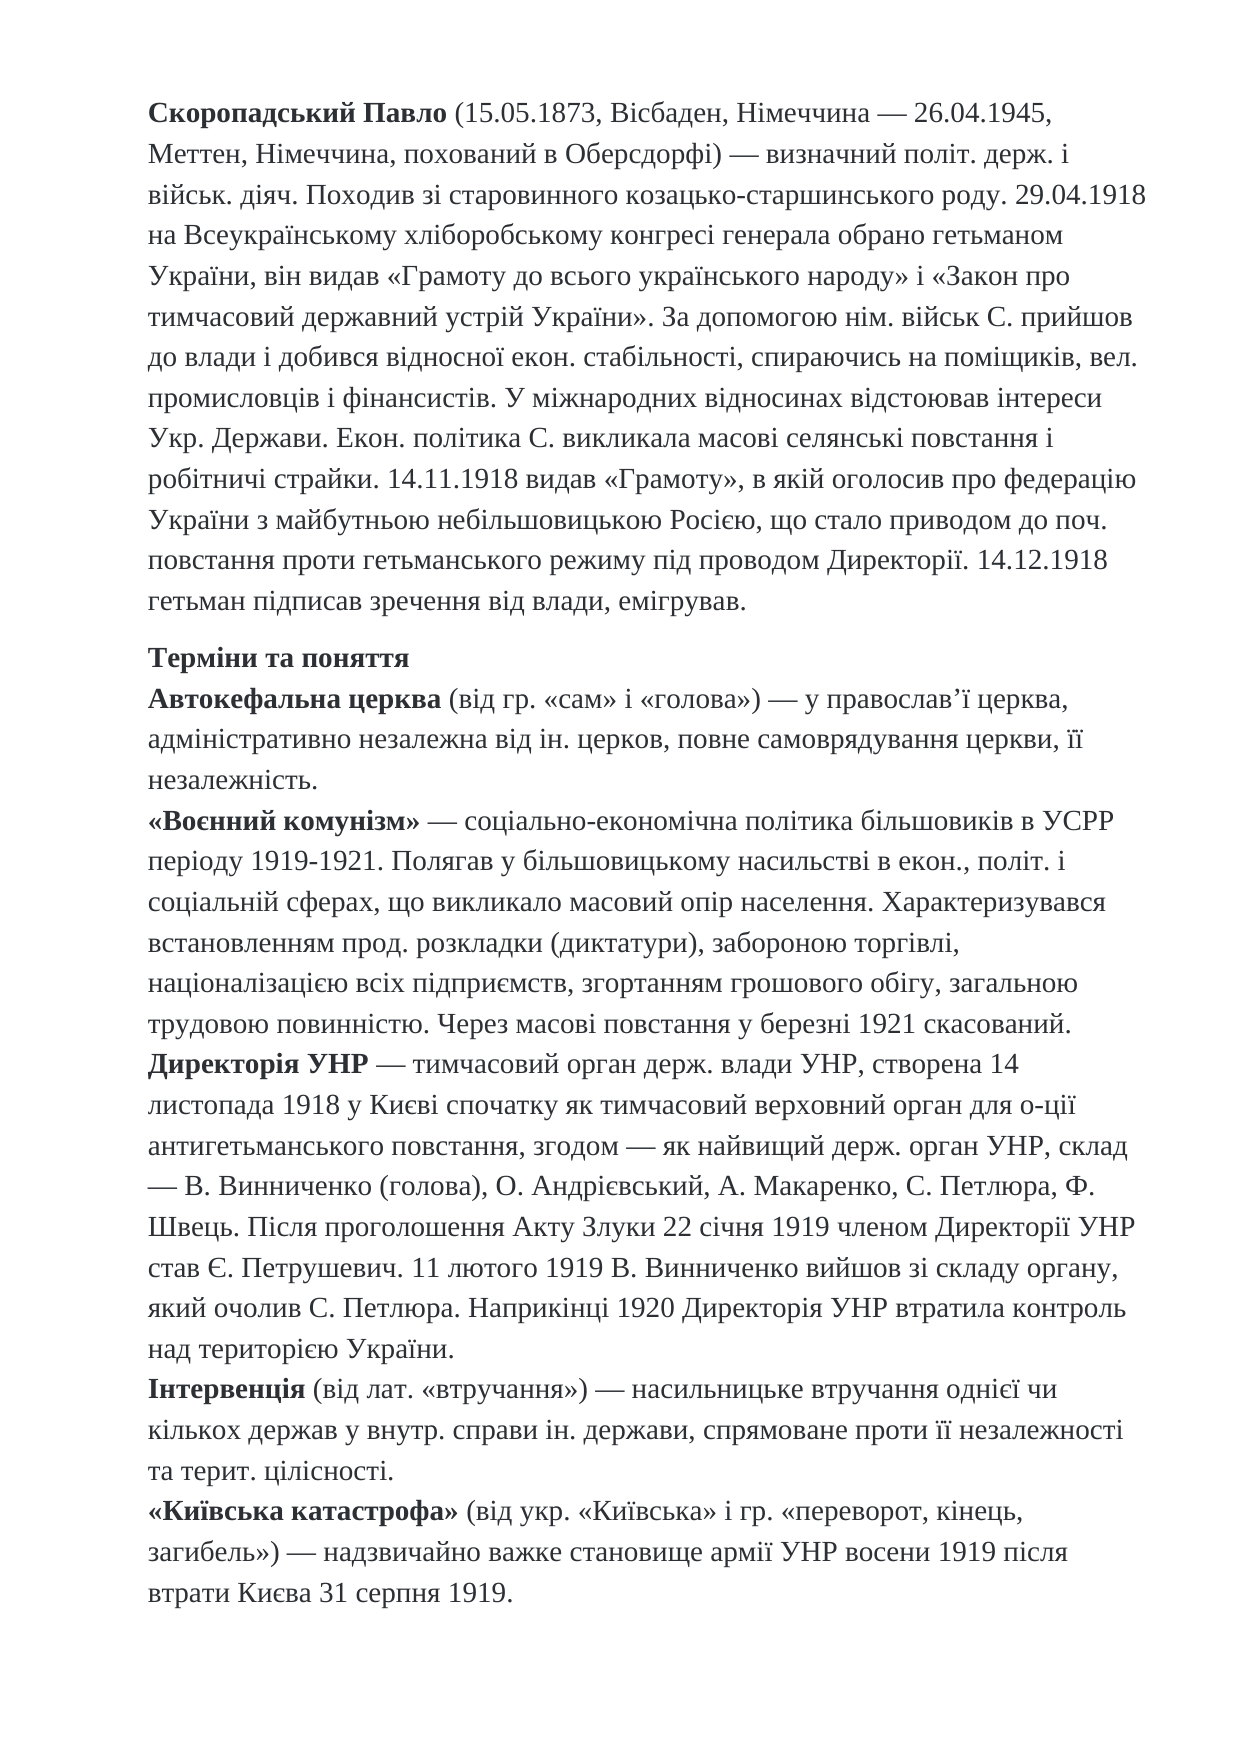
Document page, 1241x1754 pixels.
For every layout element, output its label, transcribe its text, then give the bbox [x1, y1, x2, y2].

text «Київська катастрофа» (від укр. «Київська» і гр. «переворот, кінець, загибель») — надзвичайно важке становище армії УНР восени 1919 після втрати Києва 31 серпня 1919. [148, 1486, 1152, 1608]
text Директорія УНР — тимчасовий орган держ. влади УНР, створена 14 листопада 1918 у Києві спочатку як тимчасовий верховний орган для о-ції антигетьманського повстання, згодом — як найвищий держ. орган УНР, склад — В. Винниченко (голова), О. Андрієвський, А. Макаренко, С. Петлюра, Ф. Швець. Після проголошення Акту Злуки 22 січня 1919 членом Директорії УНР став Є. Петрушевич. 11 лютого 1919 В. Винниченко вийшов зі складу органу, який очолив С. Петлюра. Наприкінці 1920 Директорія УНР втратила контроль над територією України. [148, 1039, 1152, 1364]
text Автокефальна церква (від гр. «сам» і «голова») — у православ’ї церква, адміністративно незалежна від ін. церков, повне самоврядування церкви, її незалежність. [148, 674, 1152, 796]
text Скоропадський Павло (15.05.1873, Вісбаден, Німеччина — 26.04.1945, Меттен, Німеччина, похований в Оберсдорфі) — визначний політ. держ. і військ. діяч. Походив зі старовинного козацько-старшинського роду. 29.04.1918 на Всеукраїнському хліборобському конгресі генерала обрано гетьманом України, він видав «Грамоту до всього українського народу» і «Закон про тимчасовий державний устрій України». За допомогою нім. військ С. прийшов до влади і добився відносної екон. стабільності, спираючись на поміщиків, вел. промисловців і фінансистів. У міжнародних відносинах відстоював інтереси Укр. Держави. Екон. політика С. викликала масові селянські повстання і робітничі страйки. 14.11.1918 видав «Грамоту», в якій оголосив про федерацію України з майбутньою небільшовицькою Росією, що стало приводом до поч. повстання проти гетьманського режиму під проводом Директорії. 14.12.1918 гетьман підписав зречення від влади, емігрував. [148, 88, 1152, 617]
text Інтервенція (від лат. «втручання») — насильницьке втручання однієї чи кількох держав у внутр. справи ін. держави, спрямоване проти її незалежності та терит. цілісності. [148, 1364, 1152, 1486]
text Терміни та поняття [148, 633, 1152, 674]
text «Воєнний комунізм» — соціально-економічна політика більшовиків в УСРР періоду 1919-1921. Полягав у більшовицькому насильстві в екон., політ. і соціальній сферах, що викликало масовий опір населення. Характеризувався встановленням прод. розкладки (диктатури), забороною торгівлі, націоналізацією всіх підприємств, згортанням грошового обігу, загальною трудовою повинністю. Через масові повстання у березні 1921 скасований. [148, 796, 1152, 1039]
